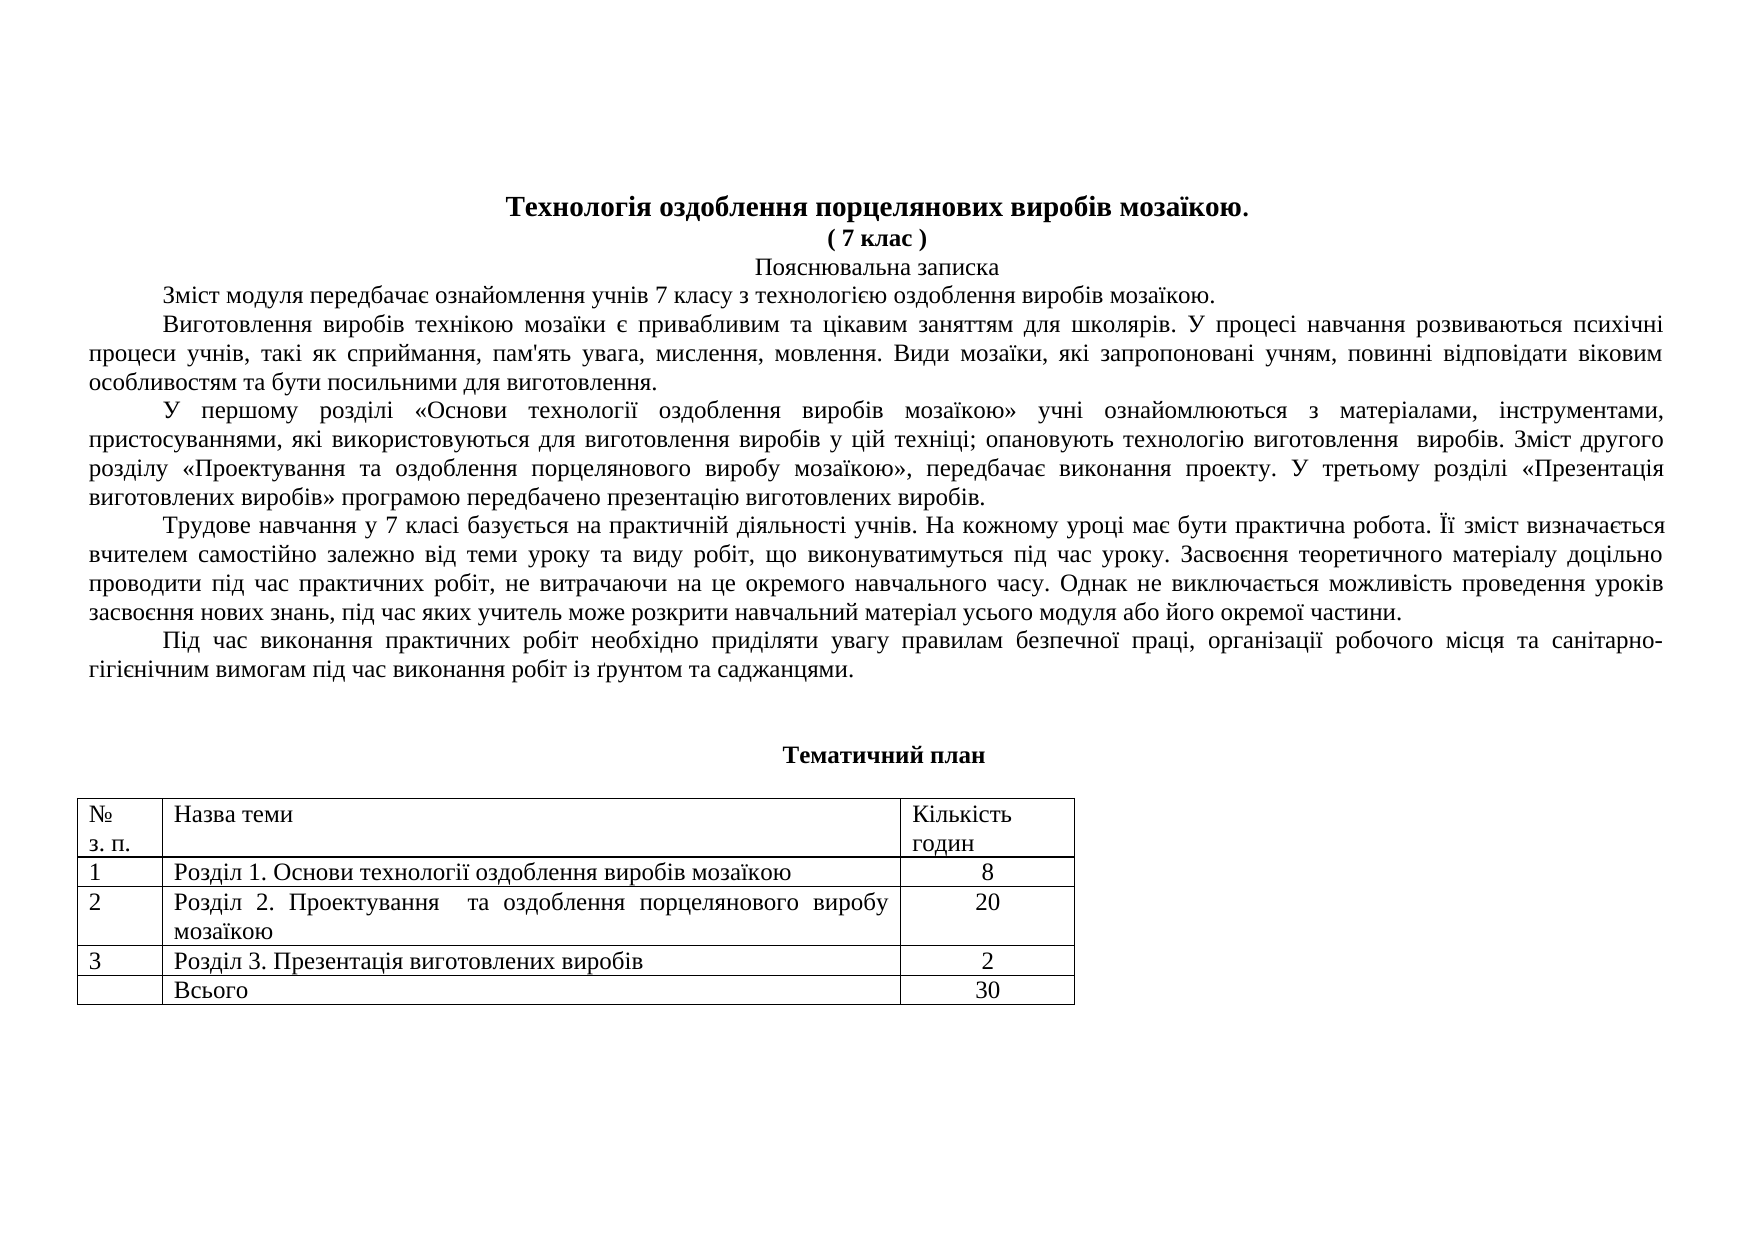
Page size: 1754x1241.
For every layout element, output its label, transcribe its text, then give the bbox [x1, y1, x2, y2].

table_header Назва теми [163, 799, 900, 856]
table_header № з. п. [78, 799, 162, 856]
table_cell 2 [78, 887, 162, 945]
table_cell Всього [163, 976, 900, 1004]
text Трудове навчання у 7 класі базується на практичній діяльності учнів. На кожному уроці має бути практична робота. Її зміст визначається вчителем самостійно залежно від теми уроку та виду робіт, що виконуватимуться під час уроку. Засвоєння теоретичного матеріалу доцільно проводити під час практичних робіт, не витрачаючи на це окремого навчального часу. Однак не виключається можливість проведення уроків засвоєння нових знань, під час яких учитель може розкрити навчальний матеріал усього модуля або його окремої частини. [89, 510, 1665, 625]
table_cell Розділ 3. Презентація виготовлених виробів [163, 946, 900, 974]
table_cell Розділ 2. Проектування та оздоблення порцелянового виробу мозаїкою [163, 887, 900, 945]
table_cell 20 [901, 887, 1074, 945]
table_cell 1 [78, 858, 162, 886]
text Виготовлення виробів технікою мозаїки є привабливим та цікавим заняттям для школярів. У процесі навчання розвиваються психічні процеси учнів, такі як сприймання, пам'ять увага, мислення, мовлення. Види мозаїки, які запропоновані учням, повинні відповідати віковим особливостям та бути посильними для виготовлення. [89, 309, 1665, 395]
table_header Кількість годин [901, 799, 1074, 856]
table_cell 3 [78, 946, 162, 974]
text Зміст модуля передбачає ознайомлення учнів 7 класу з технологією оздоблення виробів мозаїкою. [89, 280, 1665, 309]
text Технологія оздоблення порцелянових виробів мозаїкою. [89, 189, 1665, 223]
table_cell 2 [901, 946, 1074, 974]
table_cell Розділ 1. Основи технології оздоблення виробів мозаїкою [163, 858, 900, 886]
text ( 7 клас ) [89, 223, 1665, 252]
table_cell 30 [901, 976, 1074, 1004]
text Пояснювальна записка [89, 252, 1665, 280]
text Під час виконання практичних робіт необхідно приділяти увагу правилам безпечної праці, організації робочого місця та санітарно-гігієнічним вимогам під час виконання робіт із ґрунтом та саджанцями. [89, 625, 1665, 683]
text Тематичний план [89, 740, 1665, 769]
table_cell 8 [901, 858, 1074, 886]
table_cell [78, 976, 162, 1004]
text У першому розділі «Основи технології оздоблення виробів мозаїкою» учні ознайомлюються з матеріалами, інструментами, пристосуваннями, які використовуються для виготовлення виробів у цій техніці; опановують технологію виготовлення виробів. Зміст другого розділу «Проектування та оздоблення порцелянового виробу мозаїкою», передбачає виконання проекту. У третьому розділі «Презентація виготовлених виробів» програмою передбачено презентацію виготовлених виробів. [89, 395, 1665, 510]
